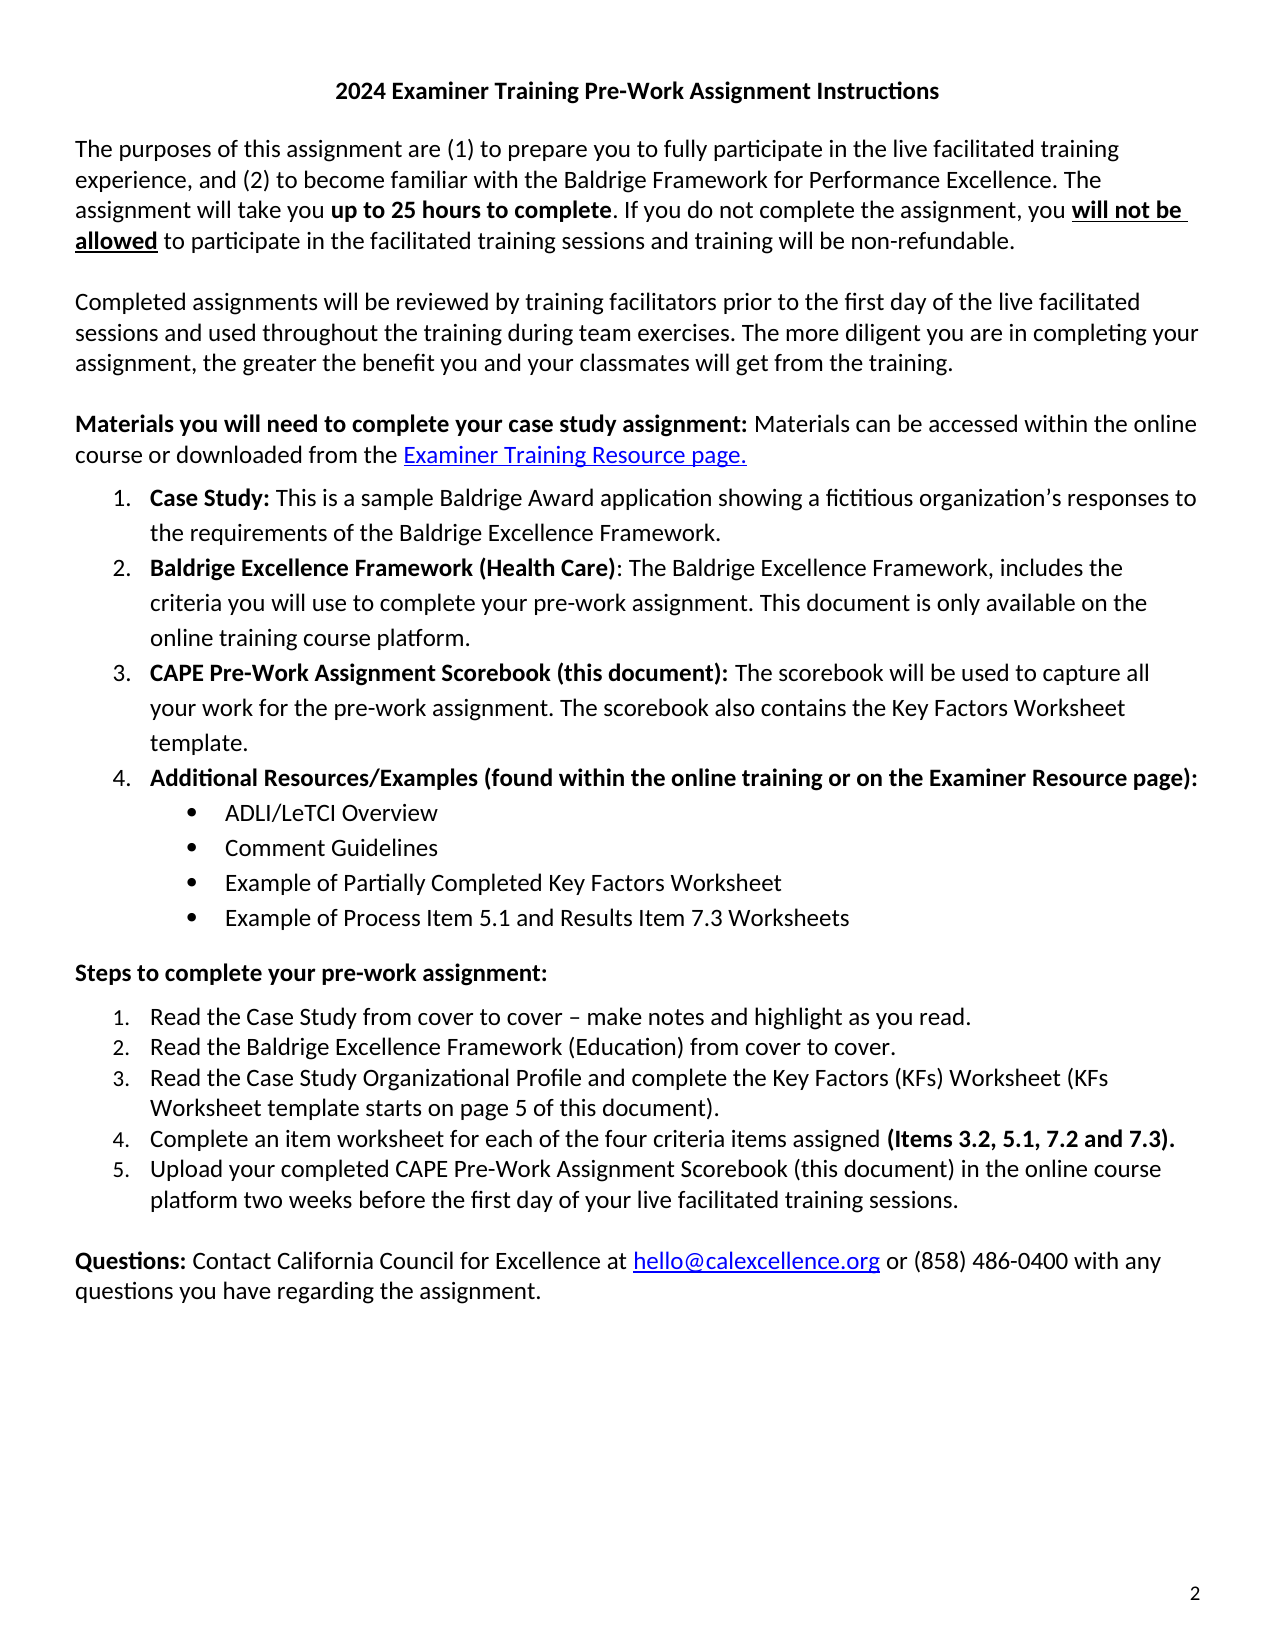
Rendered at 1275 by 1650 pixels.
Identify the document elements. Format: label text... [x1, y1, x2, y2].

text Questions: Contact California Council for Excellence at hello@calexcellence.org or (858) 486-0400 with any questions you have regarding the assignment. [75, 1245, 1200, 1306]
list Read the Case Study from cover to cover – make notes and highlight as you read. [112, 1001, 1200, 1031]
text The purposes of this assignment are (1) to prepare you to fully participate in the live facilitated training experience, and (2) to become familiar with the Baldrige Framework for Performance Excellence. The assignment will take you up to 25 hours to complete. If you do not complete the assignment, you will not be allowed to participate in the facilitated training sessions and training will be non-refundable. [75, 133, 1200, 256]
list Complete an item worksheet for each of the four criteria items assigned (Items 3.2, 5.1, 7.2 and 7.3). [112, 1123, 1200, 1153]
list Example of Process Item 5.1 and Results Item 7.3 Worksheets [187, 902, 1200, 932]
list ADLI/LeTCI Overview [187, 797, 1200, 827]
list Read the Case Study Organizational Profile and complete the Key Factors (KFs) Worksheet (KFs Worksheet template starts on page 5 of this document). [112, 1062, 1200, 1123]
list Case Study: This is a sample Baldrige Award application showing a fictitious organization’s responses to the requirements of the Baldrige Excellence Framework. [112, 482, 1200, 547]
list Comment Guidelines [187, 832, 1200, 862]
list Upload your completed CAPE Pre-Work Assignment Scorebook (this document) in the online course platform two weeks before the first day of your live facilitated training sessions. [112, 1153, 1200, 1214]
list Baldrige Excellence Framework (Health Care): The Baldrige Excellence Framework, includes the criteria you will use to complete your pre-work assignment. This document is only available on the online training course platform. [112, 552, 1200, 652]
text Completed assignments will be reviewed by training facilitators prior to the first day of the live facilitated sessions and used throughout the training during team exercises. The more diligent you are in completing your assignment, the greater the benefit you and your classmates will get from the training. [75, 286, 1200, 378]
list Example of Partially Completed Key Factors Worksheet [187, 867, 1200, 897]
text Materials you will need to complete your case study assignment: Materials can be accessed within the online course or downloaded from the Examiner Training Resource page. [75, 408, 1200, 469]
text Steps to complete your pre-work assignment: [75, 958, 1200, 988]
text 2024 Examiner Training Pre-Work Assignment Instructions [75, 75, 1200, 106]
list CAPE Pre-Work Assignment Scorebook (this document): The scorebook will be used to capture all your work for the pre-work assignment. The scorebook also contains the Key Factors Worksheet template. [112, 657, 1200, 757]
list Additional Resources/Examples (found within the online training or on the Examiner Resource page): [112, 762, 1200, 792]
list Read the Baldrige Excellence Framework (Education) from cover to cover. [112, 1031, 1200, 1062]
